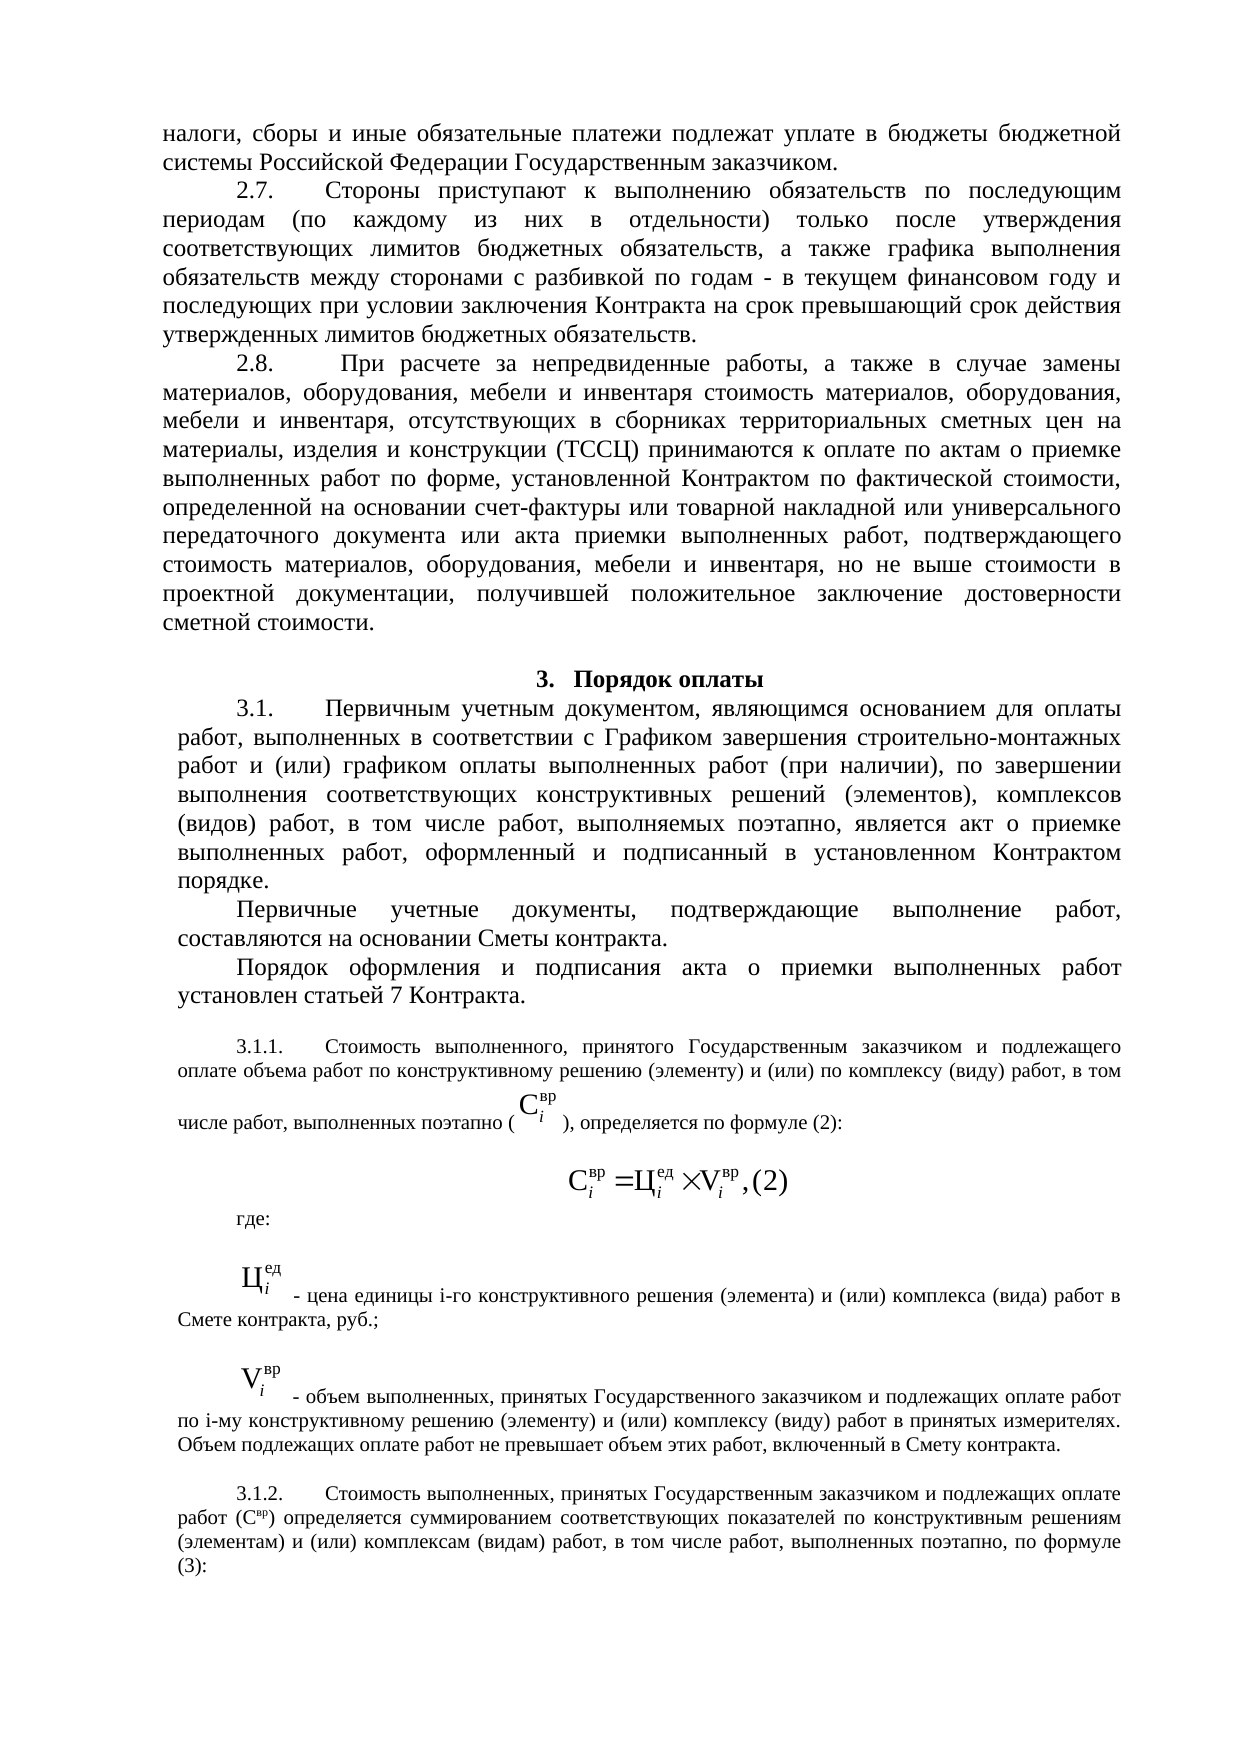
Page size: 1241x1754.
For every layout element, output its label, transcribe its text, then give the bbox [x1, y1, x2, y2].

list Стоимость выполненных, принятых Государственным заказчиком и подлежащих оплате работ (Свр) определяется суммированием соответствующих показателей по конструктивным решениям (элементам) и (или) комплексам (видам) работ, в том числе работ, выполненных поэтапно, по формуле (3): [177, 1481, 1122, 1577]
text - объем выполненных, принятых Государственного заказчиком и подлежащих оплате работ по i-му конструктивному решению (элементу) и (или) комплексу (виду) работ в принятых измерителях. Объем подлежащих оплате работ не превышает объем этих работ, включенный в Смету контракта. [177, 1356, 1122, 1456]
text Первичные учетные документы, подтверждающие выполнение работ, составляются на основании Сметы контракта. [177, 894, 1122, 952]
text где: [177, 1206, 1122, 1229]
text - цена единицы i-го конструктивного решения (элемента) и (или) комплекса (вида) работ в Смете контракта, руб.; [177, 1254, 1122, 1331]
list Стороны приступают к выполнению обязательств по последующим периодам (по каждому из них в отдельности) только после утверждения соответствующих лимитов бюджетных обязательств, а также графика выполнения обязательств между сторонами с разбивкой по годам - в текущем финансовом году и последующих при условии заключения Контракта на срок превышающий срок действия утвержденных лимитов бюджетных обязательств. [162, 176, 1122, 348]
text Порядок оформления и подписания акта о приемки выполненных работ установлен статьей 7 Контракта. [177, 952, 1122, 1009]
list Первичным учетным документом, являющимся основанием для оплаты работ, выполненных в соответствии с Графиком завершения строительно-монтажных работ и (или) графиком оплаты выполненных работ (при наличии), по завершении выполнения соответствующих конструктивных решений (элементов), комплексов (видов) работ, в том числе работ, выполняемых поэтапно, является акт о приемке выполненных работ, оформленный и подписанный в установленном Контрактом порядке. [177, 693, 1122, 894]
list Порядок оплаты [177, 664, 1122, 693]
list При расчете за непредвиденные работы, а также в случае замены материалов, оборудования, мебели и инвентаря стоимость материалов, оборудования, мебели и инвентаря, отсутствующих в сборниках территориальных сметных цен на материалы, изделия и конструкции (ТССЦ) принимаются к оплате по актам о приемке выполненных работ по форме, установленной Контрактом по фактической стоимости, определенной на основании счет-фактуры или товарной накладной или универсального передаточного документа или акта приемки выполненных работ, подтверждающего стоимость материалов, оборудования, мебели и инвентаря, но не выше стоимости в проектной документации, получившей положительное заключение достоверности сметной стоимости. [162, 348, 1122, 636]
list Стоимость выполненного, принятого Государственным заказчиком и подлежащего оплате объема работ по конструктивному решению (элементу) и (или) по комплексу (виду) работ, в том числе работ, выполненных поэтапно (), определяется по формуле (2): [177, 1034, 1122, 1134]
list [162, 118, 1122, 176]
